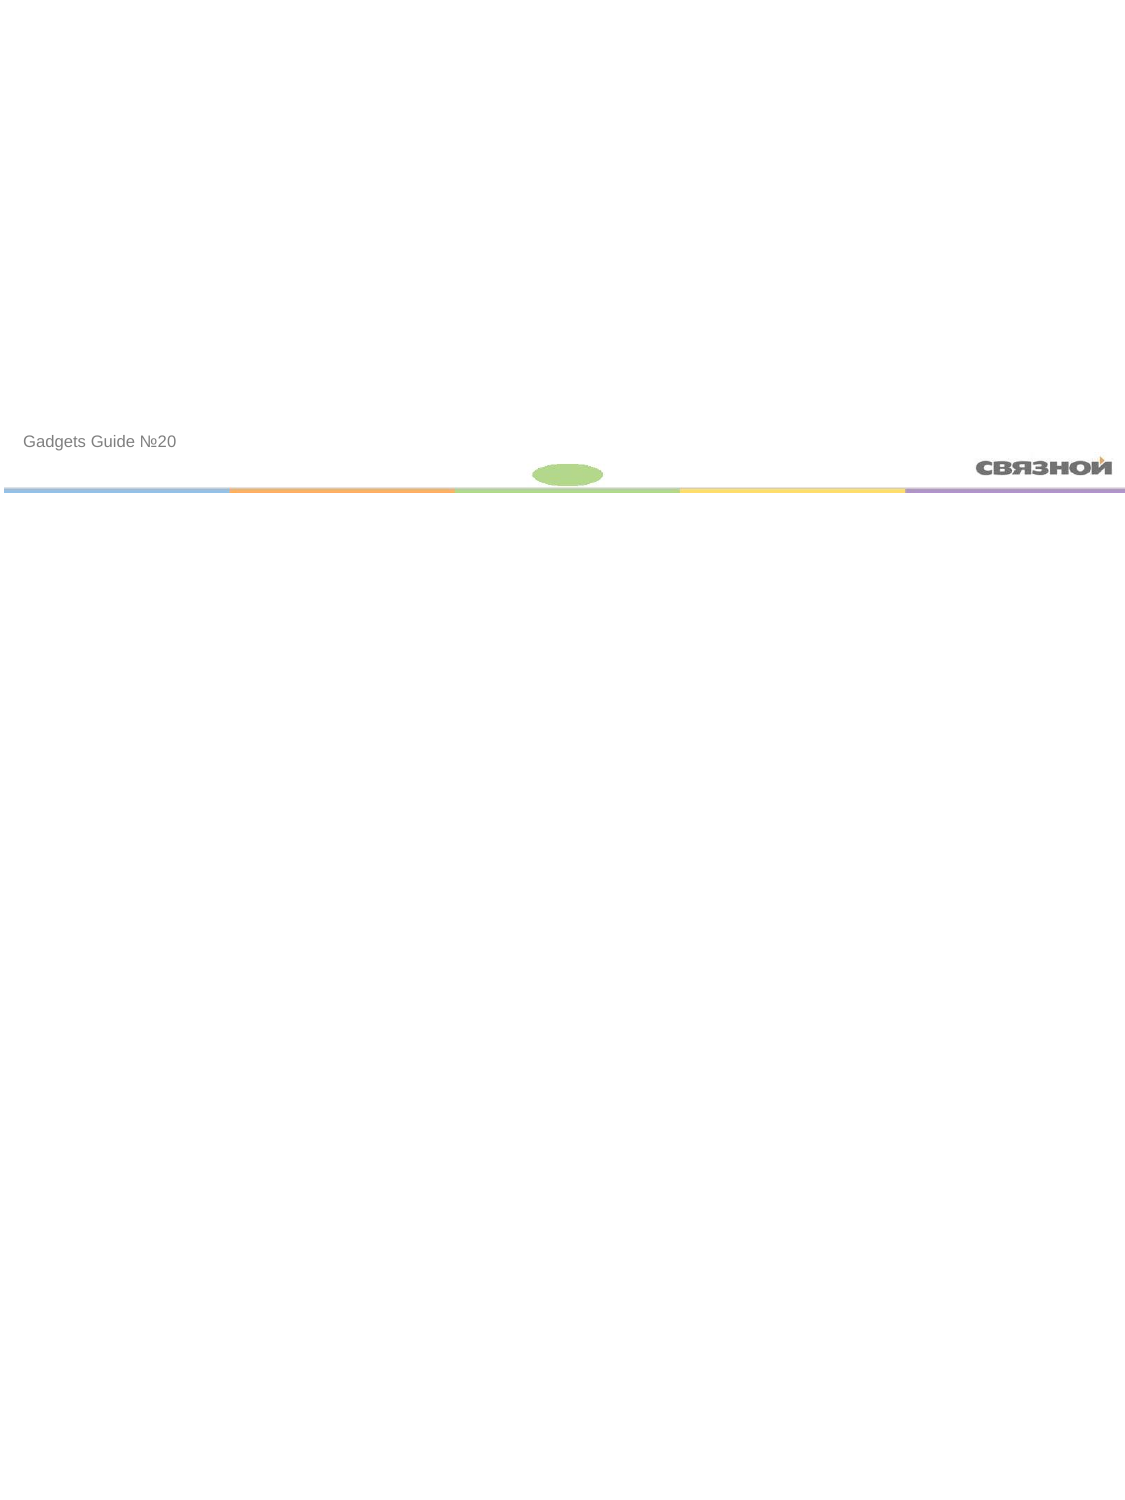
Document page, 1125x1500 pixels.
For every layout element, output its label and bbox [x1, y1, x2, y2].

picture [4, 452, 1125, 493]
